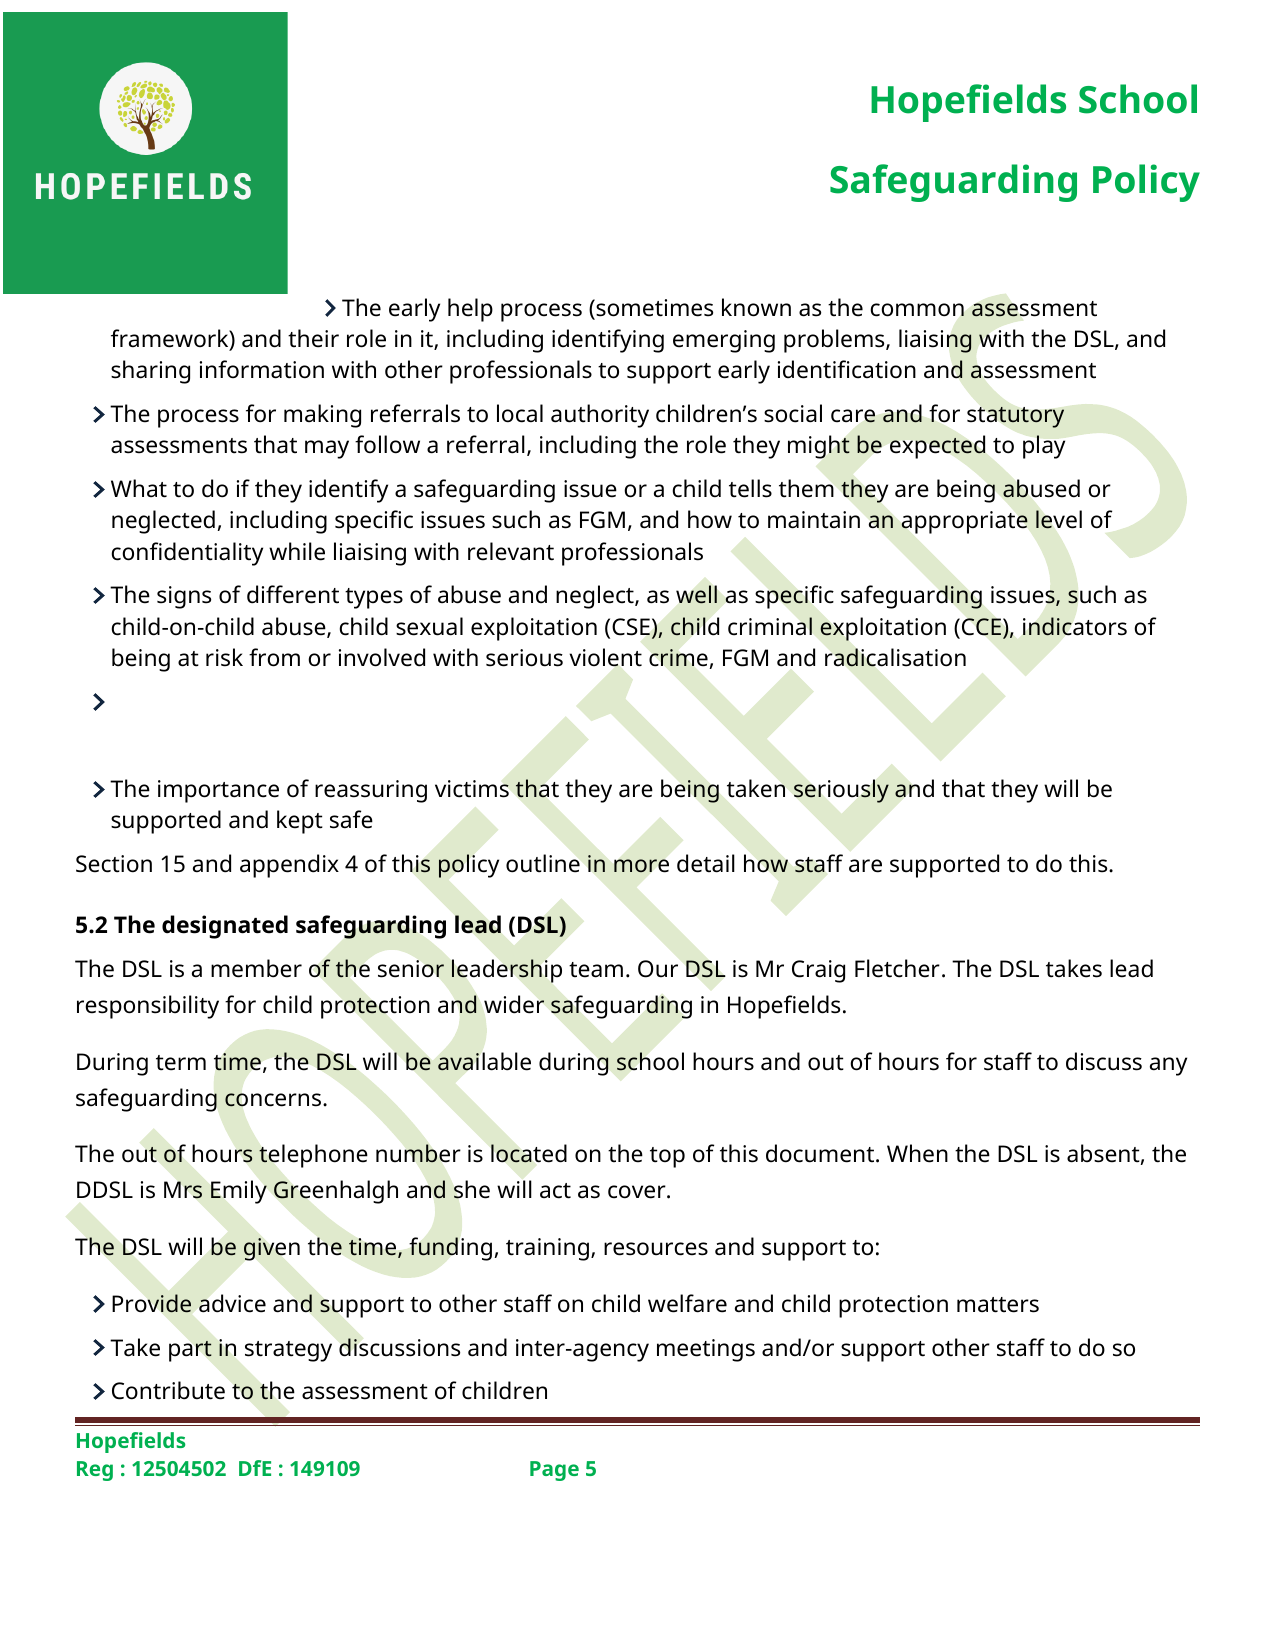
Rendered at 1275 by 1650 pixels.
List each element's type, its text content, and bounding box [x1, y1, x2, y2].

text Take part in strategy discussions and inter-agency meetings and/or support other staff to do so [93, 1331, 1200, 1363]
text 5.2 The designated safeguarding lead (DSL) [75, 909, 1200, 940]
picture [93, 1295, 105, 1313]
text Provide advice and support to other staff on child welfare and child protection matters [93, 1288, 1200, 1319]
picture [93, 1383, 105, 1400]
picture [93, 781, 105, 798]
picture [93, 406, 105, 423]
picture [93, 587, 105, 604]
text What to do if they identify a safeguarding issue or a child tells them they are being abused or neglected, including specific issues such as FGM, and how to maintain an appropriate level of confidentiality while liaising with relevant professionals [93, 473, 1200, 567]
text The process for making referrals to local authority children’s social care and for statutory assessments that may follow a referral, including the role they might be expected to play [93, 398, 1200, 461]
picture [93, 481, 105, 498]
text The early help process (sometimes known as the common assessment framework) and their role in it, including identifying emerging problems, liaising with the DSL, and sharing information with other professionals to support early identification and assessment [93, 292, 1200, 386]
text Section 15 and appendix 4 of this policy outline in more detail how staff are supported to do this. [75, 848, 1200, 879]
text The DSL will be given the time, funding, training, resources and support to: [75, 1231, 1200, 1262]
picture [3, 12, 288, 294]
picture [93, 693, 105, 711]
picture [93, 1339, 105, 1356]
picture [325, 299, 336, 317]
text The importance of reassuring victims that they are being taken seriously and that they will be supported and kept safe [93, 773, 1200, 836]
text During term time, the DSL will be available during school hours and out of hours for staff to discuss any safeguarding concerns. [75, 1046, 1200, 1113]
text The DSL is a member of the senior leadership team. Our DSL is Mr Craig Fletcher. The DSL takes lead responsibility for child protection and wider safeguarding in Hopefields. [75, 953, 1200, 1020]
text Contribute to the assessment of children [93, 1375, 1200, 1406]
text The out of hours telephone number is located on the top of this document. When the DSL is absent, the DDSL is Mrs Emily Greenhalgh and she will act as cover. [75, 1138, 1200, 1205]
text The signs of different types of abuse and neglect, as well as specific safeguarding issues, such as child-on-child abuse, child sexual exploitation (CSE), child criminal exploitation (CCE), indicators of being at risk from or involved with serious violent crime, FGM and radicalisation [93, 579, 1200, 673]
